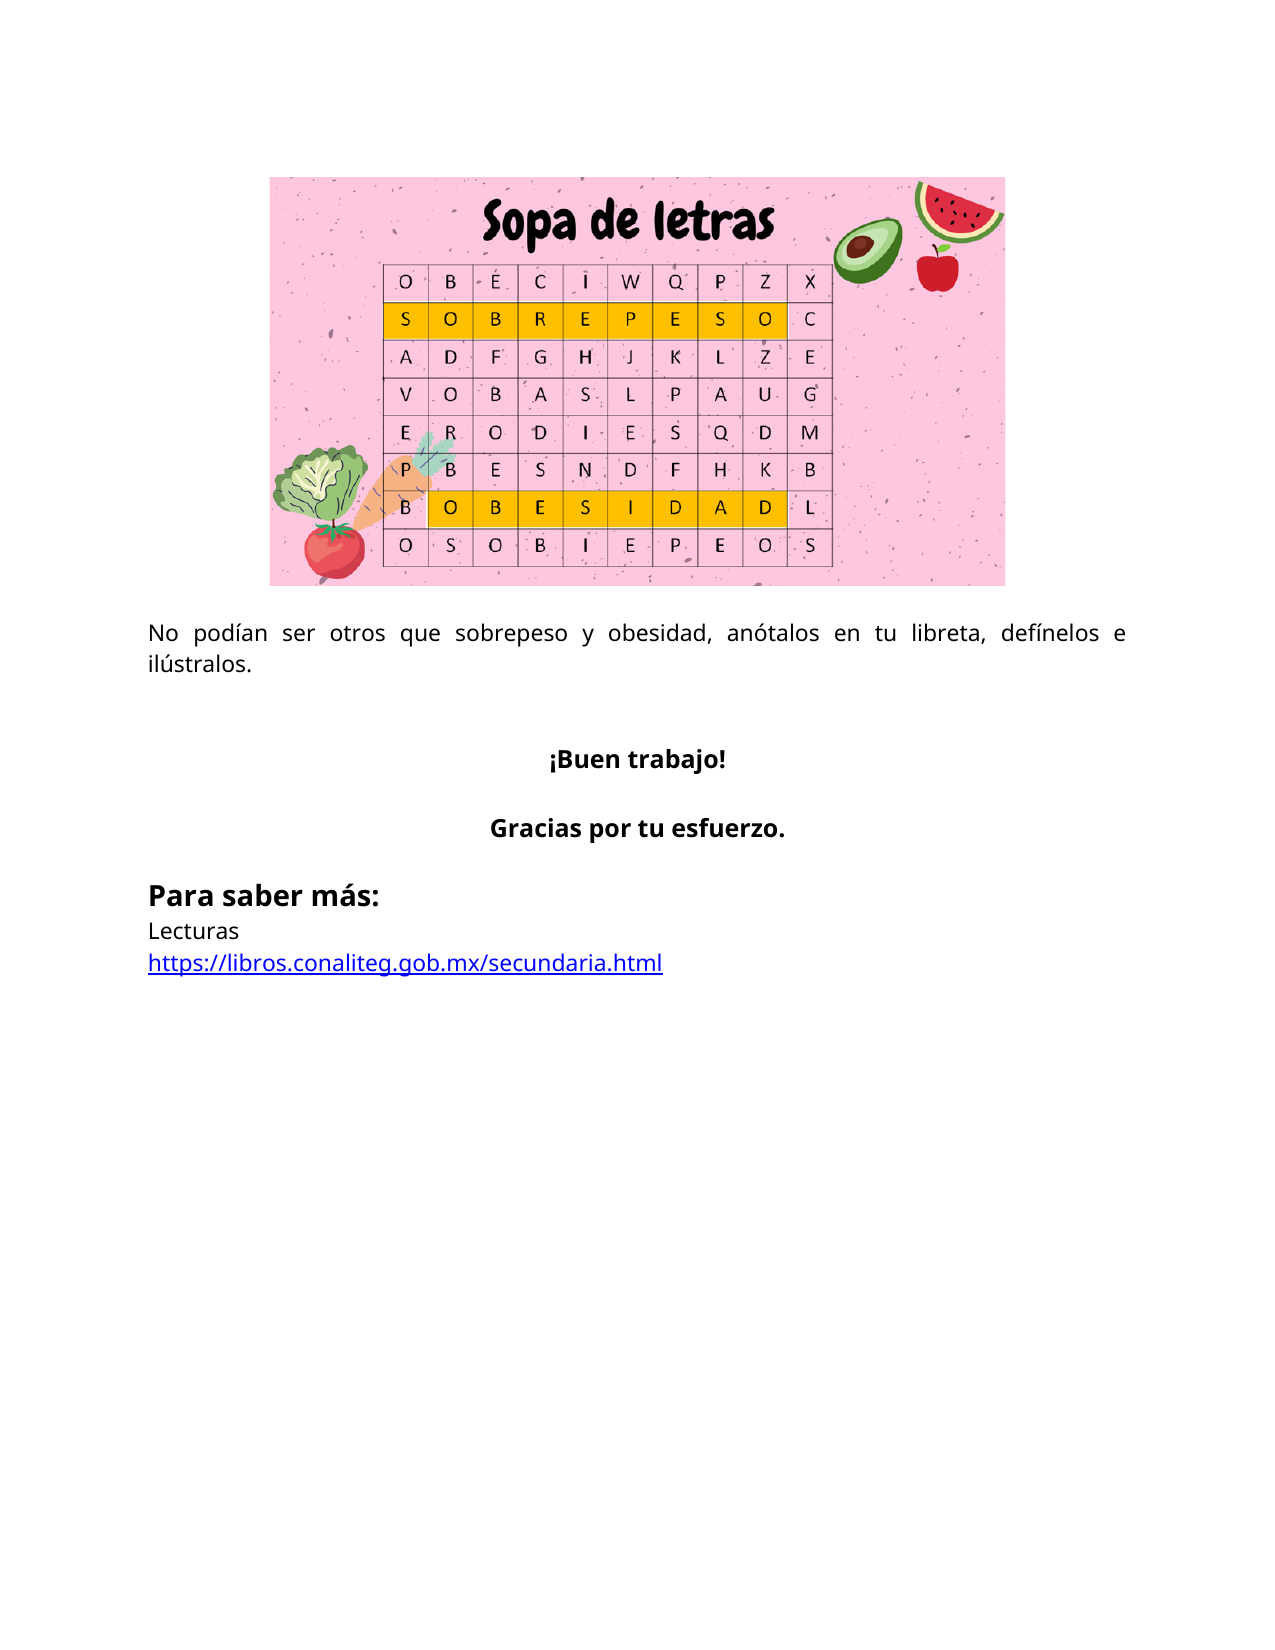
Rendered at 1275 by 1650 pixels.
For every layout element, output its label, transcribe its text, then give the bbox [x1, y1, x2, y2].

text Para saber más: [148, 876, 1127, 915]
text https://libros.conaliteg.gob.mx/secundaria.html [148, 946, 1127, 978]
text Lecturas [148, 915, 1127, 946]
text Gracias por tu esfuerzo. [148, 810, 1127, 844]
picture [269, 177, 1006, 586]
text ¡Buen trabajo! [148, 742, 1127, 776]
text No podían ser otros que sobrepeso y obesidad, anótalos en tu libreta, defínelos e ilústralos. [148, 617, 1127, 679]
